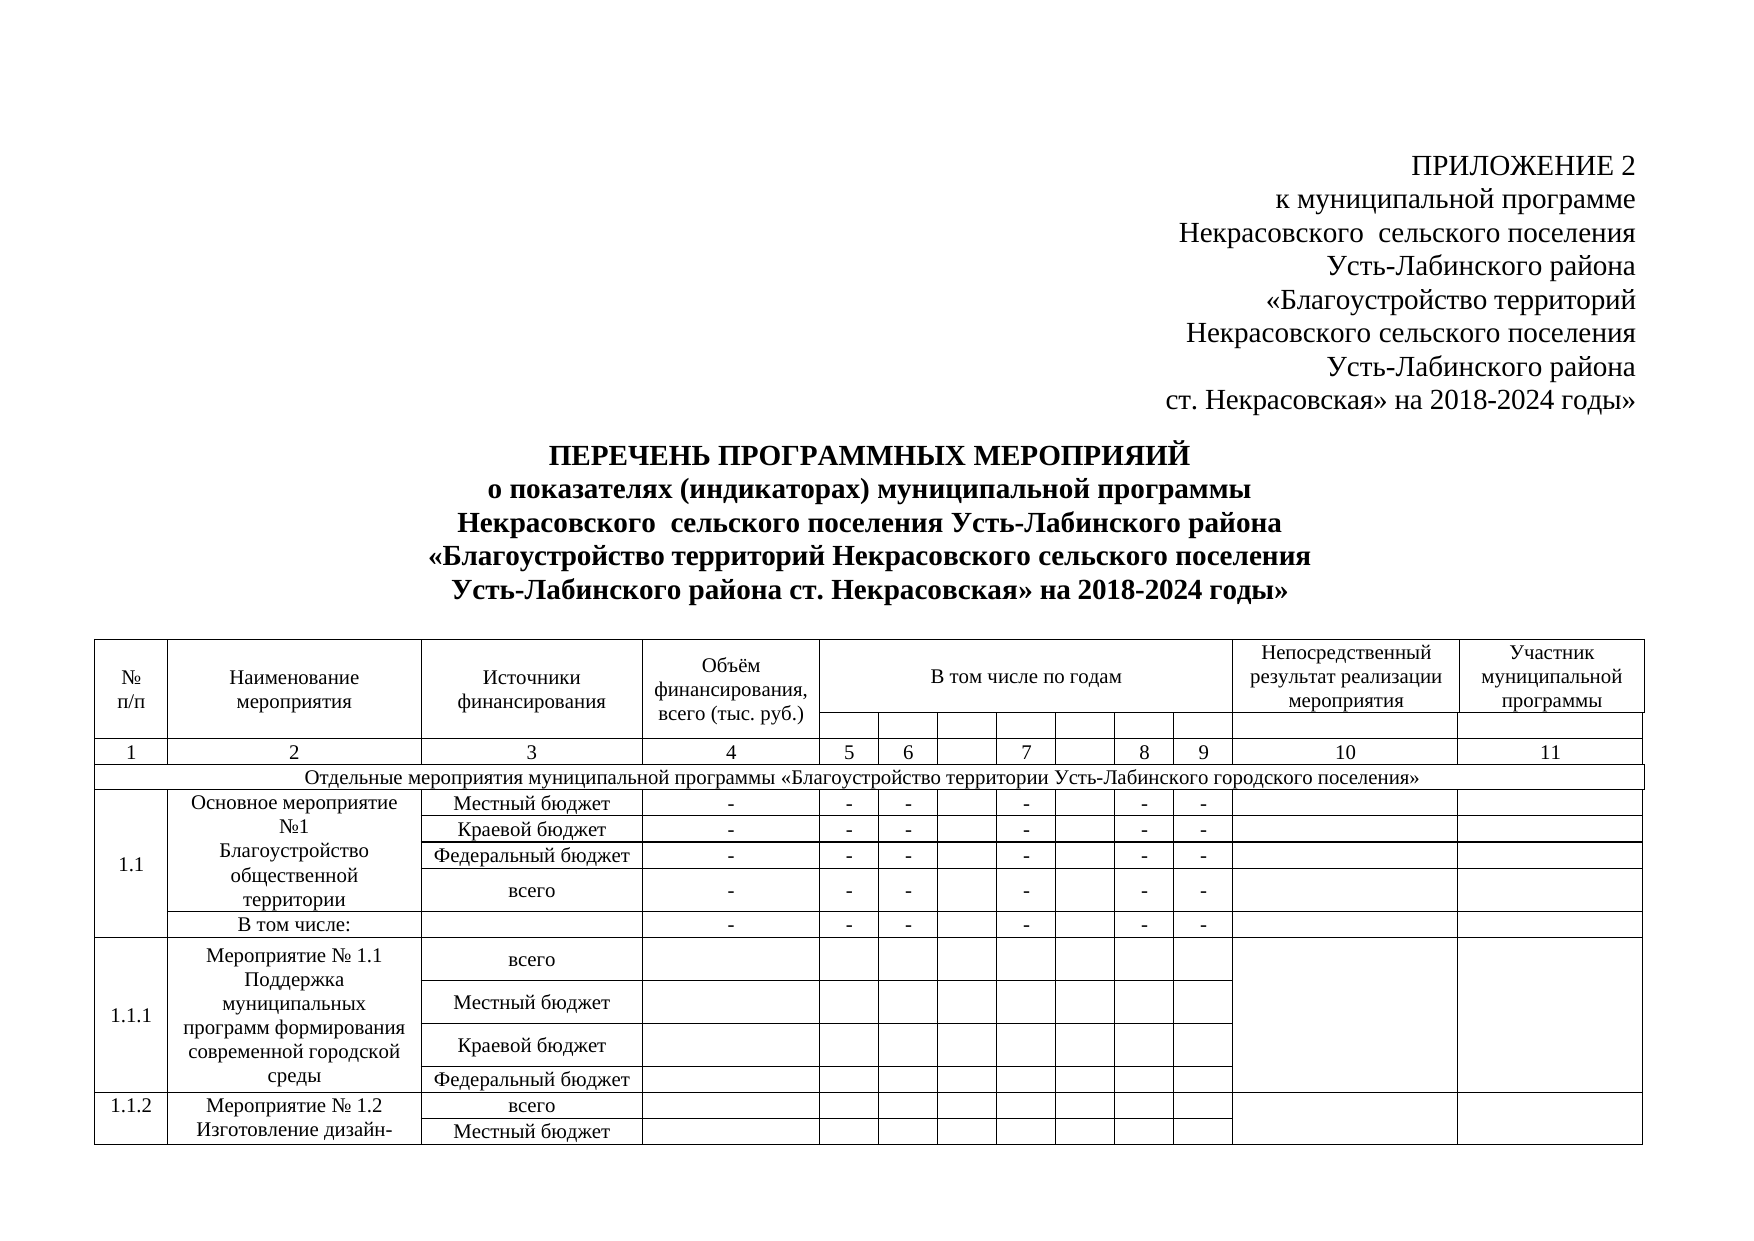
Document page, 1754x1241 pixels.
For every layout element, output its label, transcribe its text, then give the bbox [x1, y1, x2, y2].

text Усть-Лабинского района ст. Некрасовская» на 2018-2024 годы» [103, 572, 1636, 605]
table_cell [1174, 981, 1232, 1023]
table_cell [1174, 1067, 1232, 1092]
table_cell [938, 981, 996, 1023]
table_header В том числе по годам [820, 640, 1232, 712]
table_cell - [820, 843, 878, 867]
table_cell [938, 1093, 996, 1118]
table_cell [879, 981, 937, 1023]
table_cell [879, 938, 937, 979]
table_cell [879, 713, 937, 738]
table_cell [643, 1093, 819, 1118]
table_cell [1174, 1119, 1232, 1144]
table_cell 8 [1115, 739, 1173, 764]
table_cell [1056, 912, 1114, 937]
table_cell - [643, 816, 819, 841]
table_cell - [643, 843, 819, 867]
text «Благоустройство территорий [103, 282, 1636, 315]
table_header Объём финансирования, всего (тыс. руб.) [643, 640, 819, 738]
table_cell Краевой бюджет [422, 816, 642, 841]
text Некрасовского сельского поселения [103, 315, 1636, 349]
table_cell [820, 1119, 878, 1144]
table_cell - [879, 843, 937, 867]
table_cell [1115, 938, 1173, 979]
table_cell - [1174, 912, 1232, 937]
table_cell 10 [1233, 739, 1457, 764]
table_cell [1174, 713, 1232, 738]
table_cell [1056, 790, 1114, 815]
table_cell 1.1 [95, 790, 167, 937]
text Усть-Лабинского района [103, 349, 1636, 382]
table_header Наименование мероприятия [168, 640, 421, 738]
table_cell [422, 912, 642, 937]
table_cell Мероприятие № 1.2 Изготовление дизайн-проектов [168, 1093, 421, 1144]
table_cell [1056, 713, 1114, 738]
text Усть-Лабинского района [103, 248, 1636, 282]
table_cell [938, 1119, 996, 1144]
table_cell [643, 1119, 819, 1144]
table_cell - [643, 912, 819, 937]
table_cell [1115, 713, 1173, 738]
table_cell [1458, 843, 1642, 867]
table_cell - [1115, 790, 1173, 815]
table_cell Местный бюджет [422, 981, 642, 1023]
table_cell [1056, 938, 1114, 979]
table_cell - [879, 790, 937, 815]
table_cell - [1174, 790, 1232, 815]
table_cell [1233, 713, 1457, 738]
text Некрасовского сельского поселения Усть-Лабинского района [103, 505, 1636, 538]
table_cell [938, 1024, 996, 1066]
text к муниципальной программе [103, 181, 1636, 215]
table_cell [938, 843, 996, 867]
table_cell [643, 938, 819, 979]
table_cell - [820, 816, 878, 841]
table_cell - [1115, 869, 1173, 911]
table_cell [879, 1024, 937, 1066]
table_cell - [1115, 816, 1173, 841]
table_cell - [643, 790, 819, 815]
table_cell [997, 1093, 1055, 1118]
table_cell [820, 713, 878, 738]
table_cell - [1115, 912, 1173, 937]
table_cell [1115, 981, 1173, 1023]
table_cell [1056, 1119, 1114, 1144]
table_cell [938, 938, 996, 979]
table_cell - [879, 912, 937, 937]
table_cell [997, 938, 1055, 979]
table_cell - [820, 869, 878, 911]
table_cell [1458, 1093, 1642, 1144]
table_cell - [820, 912, 878, 937]
table_cell 9 [1174, 739, 1232, 764]
table_cell 11 [1458, 739, 1642, 764]
table_cell [820, 1067, 878, 1092]
table_cell всего [422, 938, 642, 979]
table_cell [938, 1067, 996, 1092]
table_cell [1458, 713, 1642, 738]
table_header Непосредственный результат реализации мероприятия [1233, 640, 1459, 712]
table_cell [1174, 938, 1232, 979]
table_cell [1056, 843, 1114, 867]
table_cell [1458, 869, 1642, 911]
table_cell [997, 1024, 1055, 1066]
table_cell [879, 1119, 937, 1144]
table_cell [643, 1024, 819, 1066]
table_cell - [997, 843, 1055, 867]
table_cell всего [422, 1093, 642, 1118]
table_cell [938, 869, 996, 911]
table_cell 2 [168, 739, 421, 764]
table_cell [879, 1067, 937, 1092]
text ПЕРЕЧЕНЬ ПРОГРАММНЫХ МЕРОПРИЯИЙ [103, 438, 1636, 471]
table_cell В том числе: [168, 912, 421, 937]
table_cell [997, 713, 1055, 738]
table_cell 5 [820, 739, 878, 764]
table_cell [1233, 816, 1457, 841]
table_cell - [997, 790, 1055, 815]
table_cell [1056, 869, 1114, 911]
table_cell [1056, 981, 1114, 1023]
table_cell [938, 912, 996, 937]
table_cell [1233, 843, 1457, 867]
table_cell всего [422, 869, 642, 911]
table_cell [1115, 1119, 1173, 1144]
text ст. Некрасовская» на 2018-2024 годы» [103, 382, 1636, 416]
table_cell [1233, 912, 1457, 937]
table_cell 3 [422, 739, 642, 764]
table_cell 7 [997, 739, 1055, 764]
table_cell [1115, 1067, 1173, 1092]
table_cell [1458, 938, 1642, 1092]
table_header Источники финансирования [422, 640, 642, 738]
table_cell [997, 1119, 1055, 1144]
table_cell [1458, 912, 1642, 937]
table_cell [1233, 790, 1457, 815]
table_cell 1 [95, 739, 167, 764]
table_cell [1115, 1093, 1173, 1118]
table_cell 6 [879, 739, 937, 764]
table_cell - [1115, 843, 1173, 867]
table_cell - [997, 816, 1055, 841]
table_cell 1.1.2 [95, 1093, 167, 1144]
table_cell - [997, 869, 1055, 911]
table_cell [938, 713, 996, 738]
table_cell [643, 981, 819, 1023]
table_cell [938, 816, 996, 841]
table_cell 4 [643, 739, 819, 764]
table_cell [938, 790, 996, 815]
text Некрасовского сельского поселения [103, 215, 1636, 248]
table_cell - [1174, 843, 1232, 867]
table_cell - [643, 869, 819, 911]
table_cell [1233, 1093, 1457, 1144]
table_cell Федеральный бюджет [422, 843, 642, 867]
text «Благоустройство территорий Некрасовского сельского поселения [103, 538, 1636, 572]
table_cell [1174, 1024, 1232, 1066]
table_cell [1233, 938, 1457, 1092]
table_cell - [879, 869, 937, 911]
table_header № п/п [95, 640, 167, 738]
table_cell [1233, 869, 1457, 911]
table_cell [997, 981, 1055, 1023]
table_cell [820, 1024, 878, 1066]
table_cell - [1174, 869, 1232, 911]
table_cell [1458, 790, 1642, 815]
table_cell Отдельные мероприятия муниципальной программы «Благоустройство территории Усть-Лабинского городского поселения» [95, 765, 1644, 789]
table_cell [1174, 1093, 1232, 1118]
table_cell - [879, 816, 937, 841]
table_cell Местный бюджет [422, 790, 642, 815]
table_cell [1056, 1093, 1114, 1118]
table_cell [1056, 739, 1114, 764]
table_cell Основное мероприятие №1 Благоустройство общественной территории [168, 790, 421, 911]
table_cell - [997, 912, 1055, 937]
table_cell [879, 1093, 937, 1118]
table_cell - [820, 790, 878, 815]
table_cell - [1174, 816, 1232, 841]
table_cell [1056, 816, 1114, 841]
table_cell [820, 981, 878, 1023]
table_cell [997, 1067, 1055, 1092]
table_cell Федеральный бюджет [422, 1067, 642, 1092]
text о показателях (индикаторах) муниципальной программы [103, 471, 1636, 505]
table_cell [1115, 1024, 1173, 1066]
table_cell 1.1.1 [95, 938, 167, 1092]
table_cell Краевой бюджет [422, 1024, 642, 1066]
table_cell Мероприятие № 1.1 Поддержка муниципальных программ формирования современной городской среды [168, 938, 421, 1092]
table_cell [820, 938, 878, 979]
table_cell Местный бюджет [422, 1119, 642, 1144]
text ПРИЛОЖЕНИЕ 2 [103, 148, 1636, 181]
table_cell [643, 1067, 819, 1092]
table_cell [1056, 1067, 1114, 1092]
table_cell [820, 1093, 878, 1118]
table_cell [1056, 1024, 1114, 1066]
table_cell [938, 739, 996, 764]
table_header Участник муниципальной программы [1460, 640, 1644, 712]
table_cell [1458, 816, 1642, 841]
